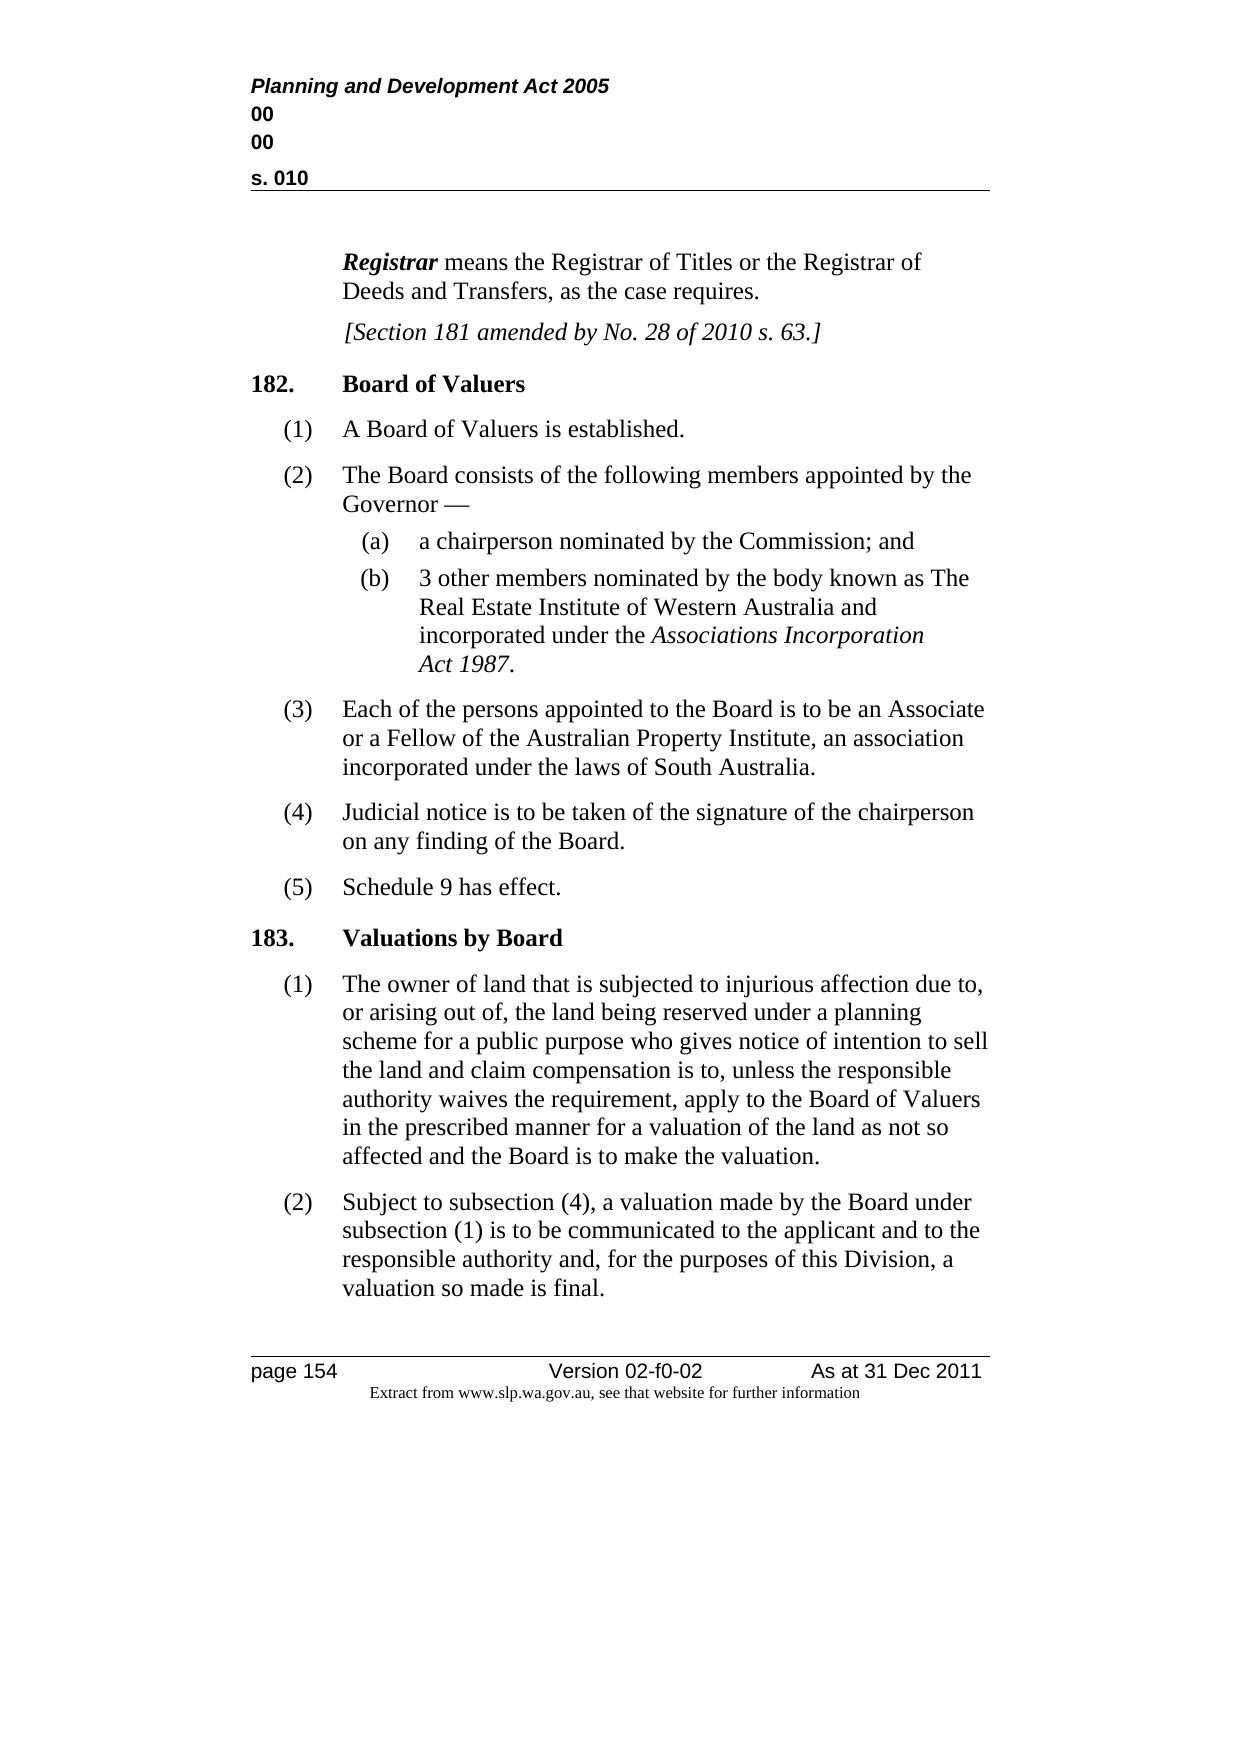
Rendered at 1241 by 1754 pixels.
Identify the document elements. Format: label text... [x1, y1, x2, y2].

text (a) a chairperson nominated by the Commission; and [251, 526, 990, 554]
text (4) Judicial notice is to be taken of the signature of the chairperson on any finding of the Board. [251, 797, 990, 855]
subtitle 183. Valuations by Board [251, 923, 990, 952]
text (5) Schedule 9 has effect. [251, 872, 990, 900]
text Registrar means the Registrar of Titles or the Registrar of Deeds and Transfers, as the case requires. [251, 247, 990, 305]
subtitle 182. Board of Valuers [251, 369, 990, 398]
text (1) A Board of Valuers is established. [251, 414, 990, 443]
text (b) 3 other members nominated by the body known as The Real Estate Institute of Western Australia and incorporated under the Associations Incorporation Act 1987. [251, 563, 990, 678]
text (2) The Board consists of the following members appointed by the Governor — [251, 460, 990, 517]
text (1) The owner of land that is subjected to injurious affection due to, or arising out of, the land being reserved under a planning scheme for a public purpose who gives notice of intention to sell the land and claim compensation is to, unless the responsible authority waives the requirement, apply to the Board of Valuers in the prescribed manner for a valuation of the land as not so affected and the Board is to make the valuation. [251, 969, 990, 1170]
text [Section 181 amended by No. 28 of 2010 s. 63.] [251, 317, 990, 346]
text (3) Each of the persons appointed to the Board is to be an Associate or a Fellow of the Australian Property Institute, an association incorporated under the laws of . [251, 694, 990, 781]
text (2) Subject to subsection (4), a valuation made by the Board under subsection (1) is to be communicated to the applicant and to the responsible authority and, for the purposes of this Division, a valuation so made is final. [251, 1187, 990, 1302]
